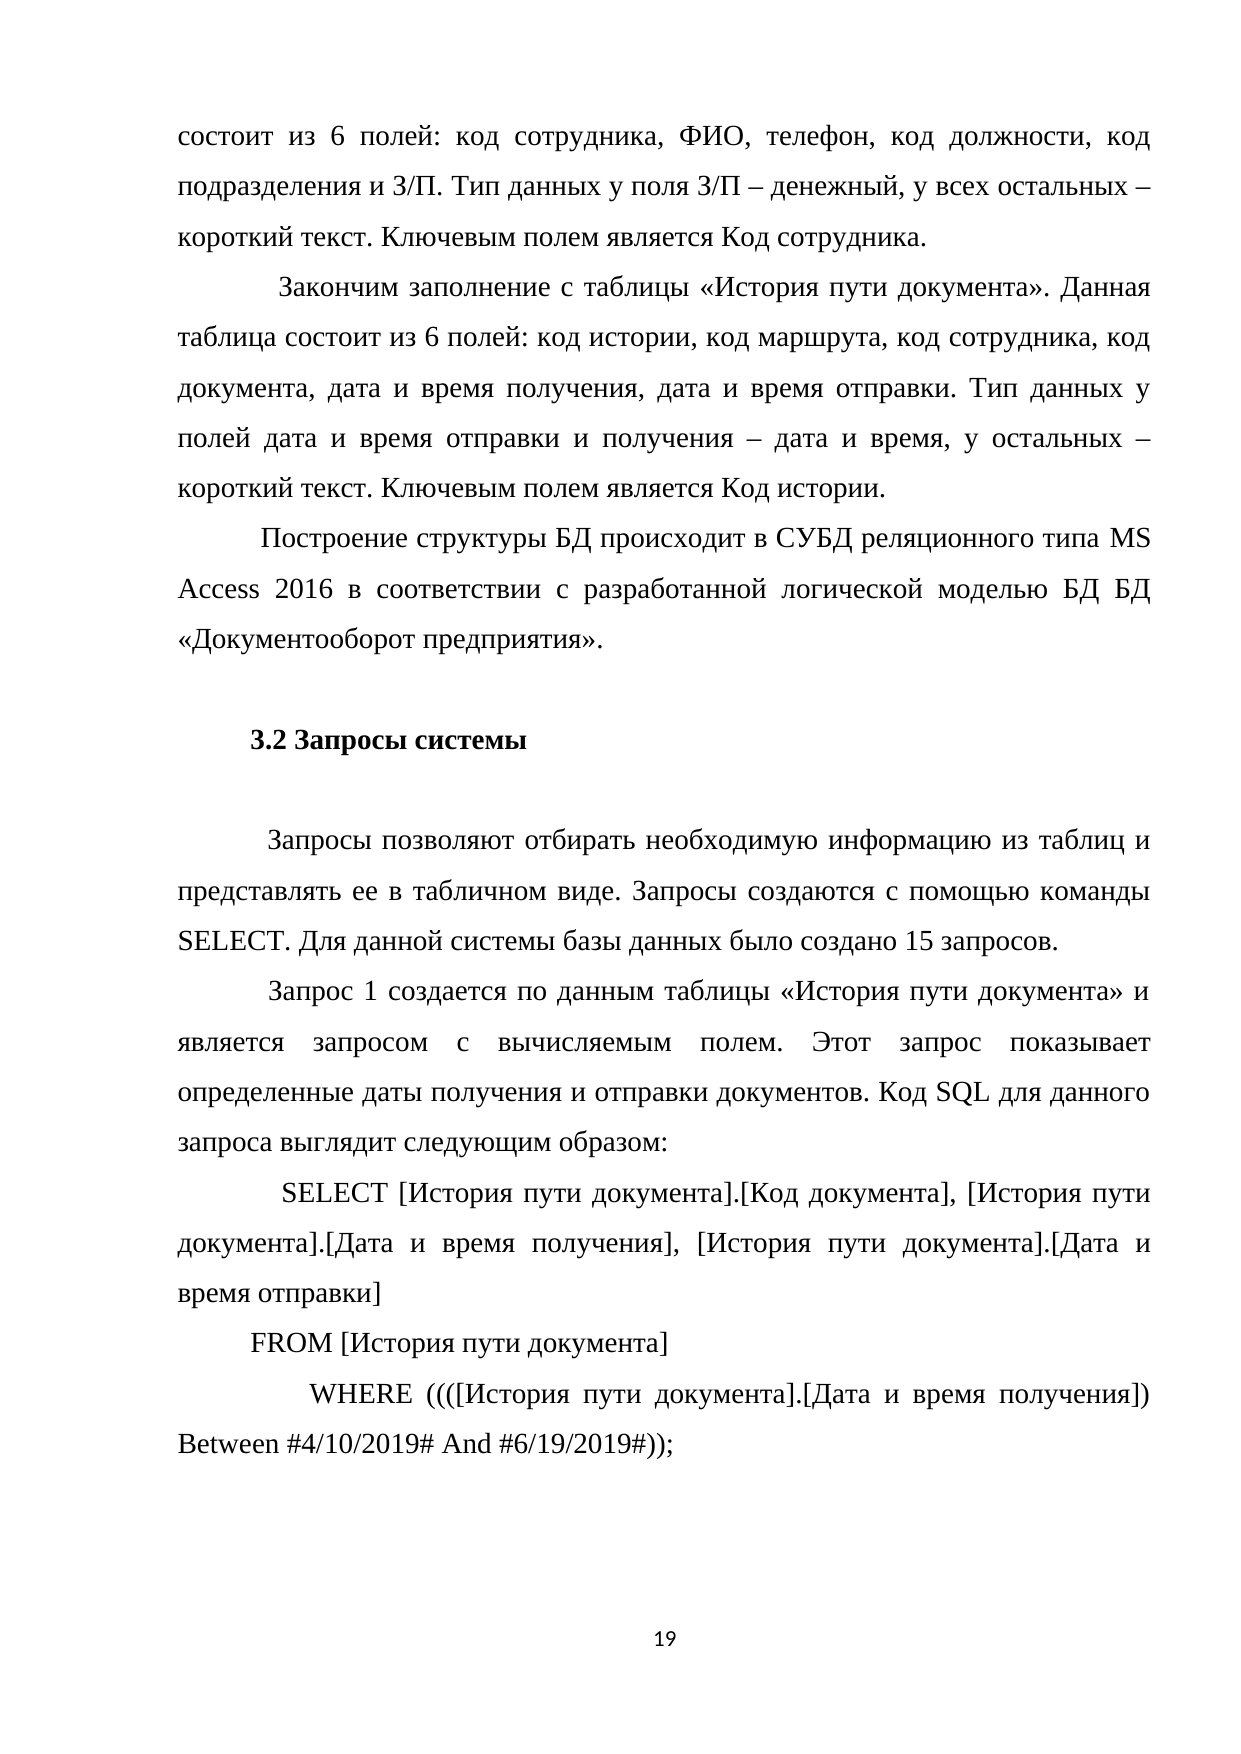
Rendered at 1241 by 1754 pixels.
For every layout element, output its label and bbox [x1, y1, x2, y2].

text [177, 118, 1152, 1460]
